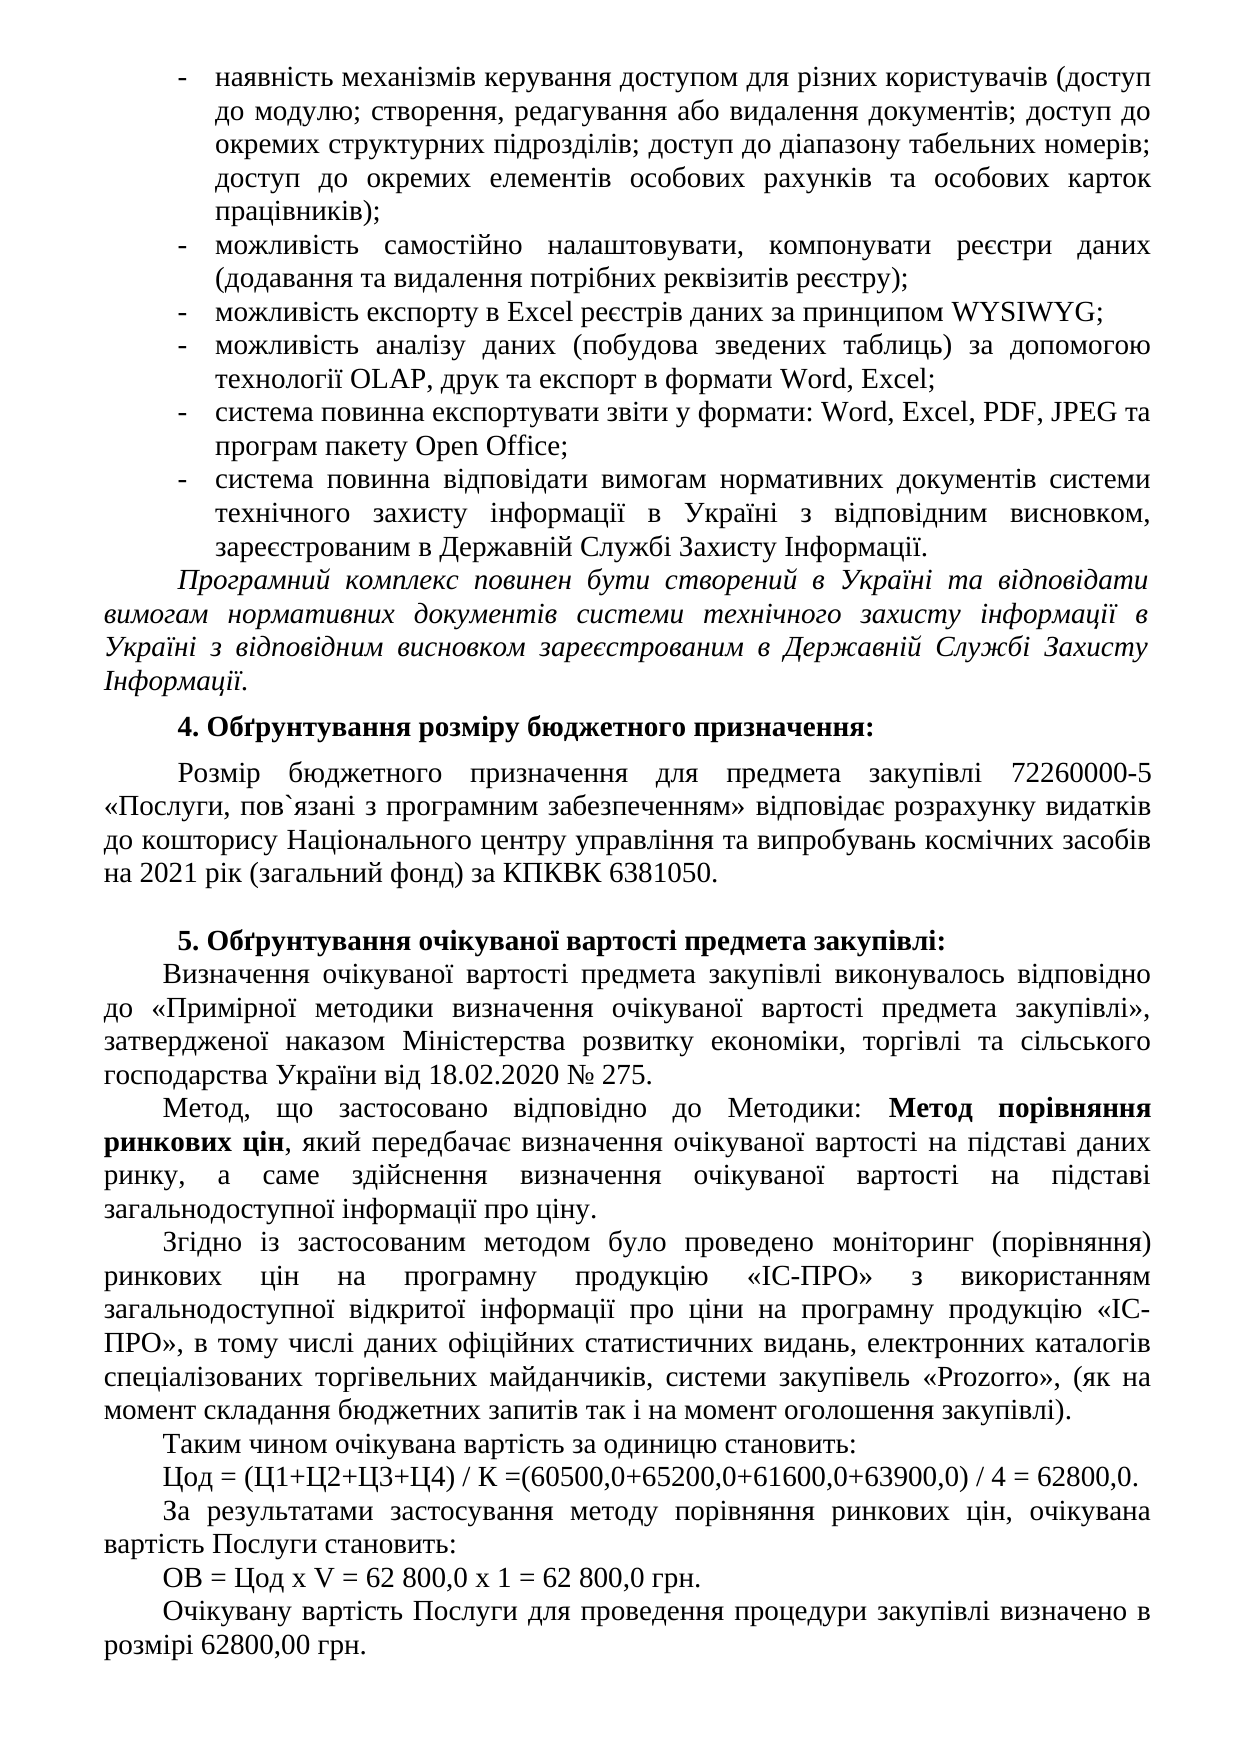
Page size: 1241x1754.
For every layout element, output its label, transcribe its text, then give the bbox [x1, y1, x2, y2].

text Таким чином очікувана вартість за одиницю становить: [103, 1426, 1152, 1459]
text Розмір бюджетного призначення для предмета закупівлі 72260000-5 «Послуги, пов`язані з програмним забезпеченням» відповідає розрахунку видатків до кошторису Національного центру управління та випробувань космічних засобів на 2021 рік (загальний фонд) за КПКВК 6381050. [103, 755, 1152, 889]
list Обґрунтування очікуваної вартості предмета закупівлі: [103, 923, 1152, 956]
list система повинна експортувати звіти у формати: Word, Excel, PDF, JPEG та програм пакету Open Office; [177, 394, 1152, 462]
text ОВ = Цод x V = 62 800,0 х 1 = 62 800,0 грн. [103, 1560, 1152, 1593]
text Програмний комплекс повинен бути створений в Україні та відповідати вимогам нормативних документів системи технічного захисту інформації в Україні з відповідним висновком зареєстрованим в Державній Службі Захисту Інформації. [103, 562, 1152, 696]
text Цод = (Ц1+Ц2+Ц3+Ц4) / К =(60500,0+65200,0+61600,0+63900,0) / 4 = 62800,0. [103, 1459, 1152, 1493]
text Визначення очікуваної вартості предмета закупівлі виконувалось відповідно до «Примірної методики визначення очікуваної вартості предмета закупівлі», затвердженої наказом Міністерства розвитку економіки, торгівлі та сільського господарства України від 18.02.2020 № 275. [103, 956, 1152, 1090]
list можливість аналізу даних (побудова зведених таблиць) за допомогою технології OLAP, друк та експорт в формати Word, Excel; [177, 327, 1152, 394]
list можливість експорту в Excel реєстрів даних за принципом WYSIWYG; [177, 294, 1152, 327]
text Очікувану вартість Послуги для проведення процедури закупівлі визначено в розмірі 62800,00 грн. [103, 1593, 1152, 1661]
text За результатами застосування методу порівняння ринкових цін, очікувана вартість Послуги становить: [103, 1493, 1152, 1560]
text Згідно із застосованим методом було проведено моніторинг (порівняння) ринкових цін на програмну продукцію «ІС-ПРО» з використанням загальнодоступної відкритої інформації про ціни на програмну продукцію «ІС-ПРО», в тому числі даних офіційних статистичних видань, електронних каталогів спеціалізованих торгівельних майданчиків, системи закупівель «Prozorro», (як на момент складання бюджетних запитів так і на момент оголошення закупівлі). [103, 1224, 1152, 1426]
list Обґрунтування розміру бюджетного призначення: [177, 709, 1152, 742]
text Метод, що застосовано відповідно до Методики: Метод порівняння ринкових цін, який передбачає визначення очікуваної вартості на підставі даних ринку, а саме здійснення визначення очікуваної вартості на підставі загальнодоступної інформації про ціну. [103, 1090, 1152, 1224]
list наявність механізмів керування доступом для різних користувачів (доступ до модулю; створення, редагування або видалення документів; доступ до окремих структурних підрозділів; доступ до діапазону табельних номерів; доступ до окремих елементів особових рахунків та особових карток працівників); [177, 59, 1152, 227]
list система повинна відповідати вимогам нормативних документів системи технічного захисту інформації в Україні з відповідним висновком, зареєстрованим в Державній Службі Захисту Інформації. [177, 462, 1152, 562]
list можливість самостійно налаштовувати, компонувати реєстри даних (додавання та видалення потрібних реквізитів реєстру); [177, 227, 1152, 294]
